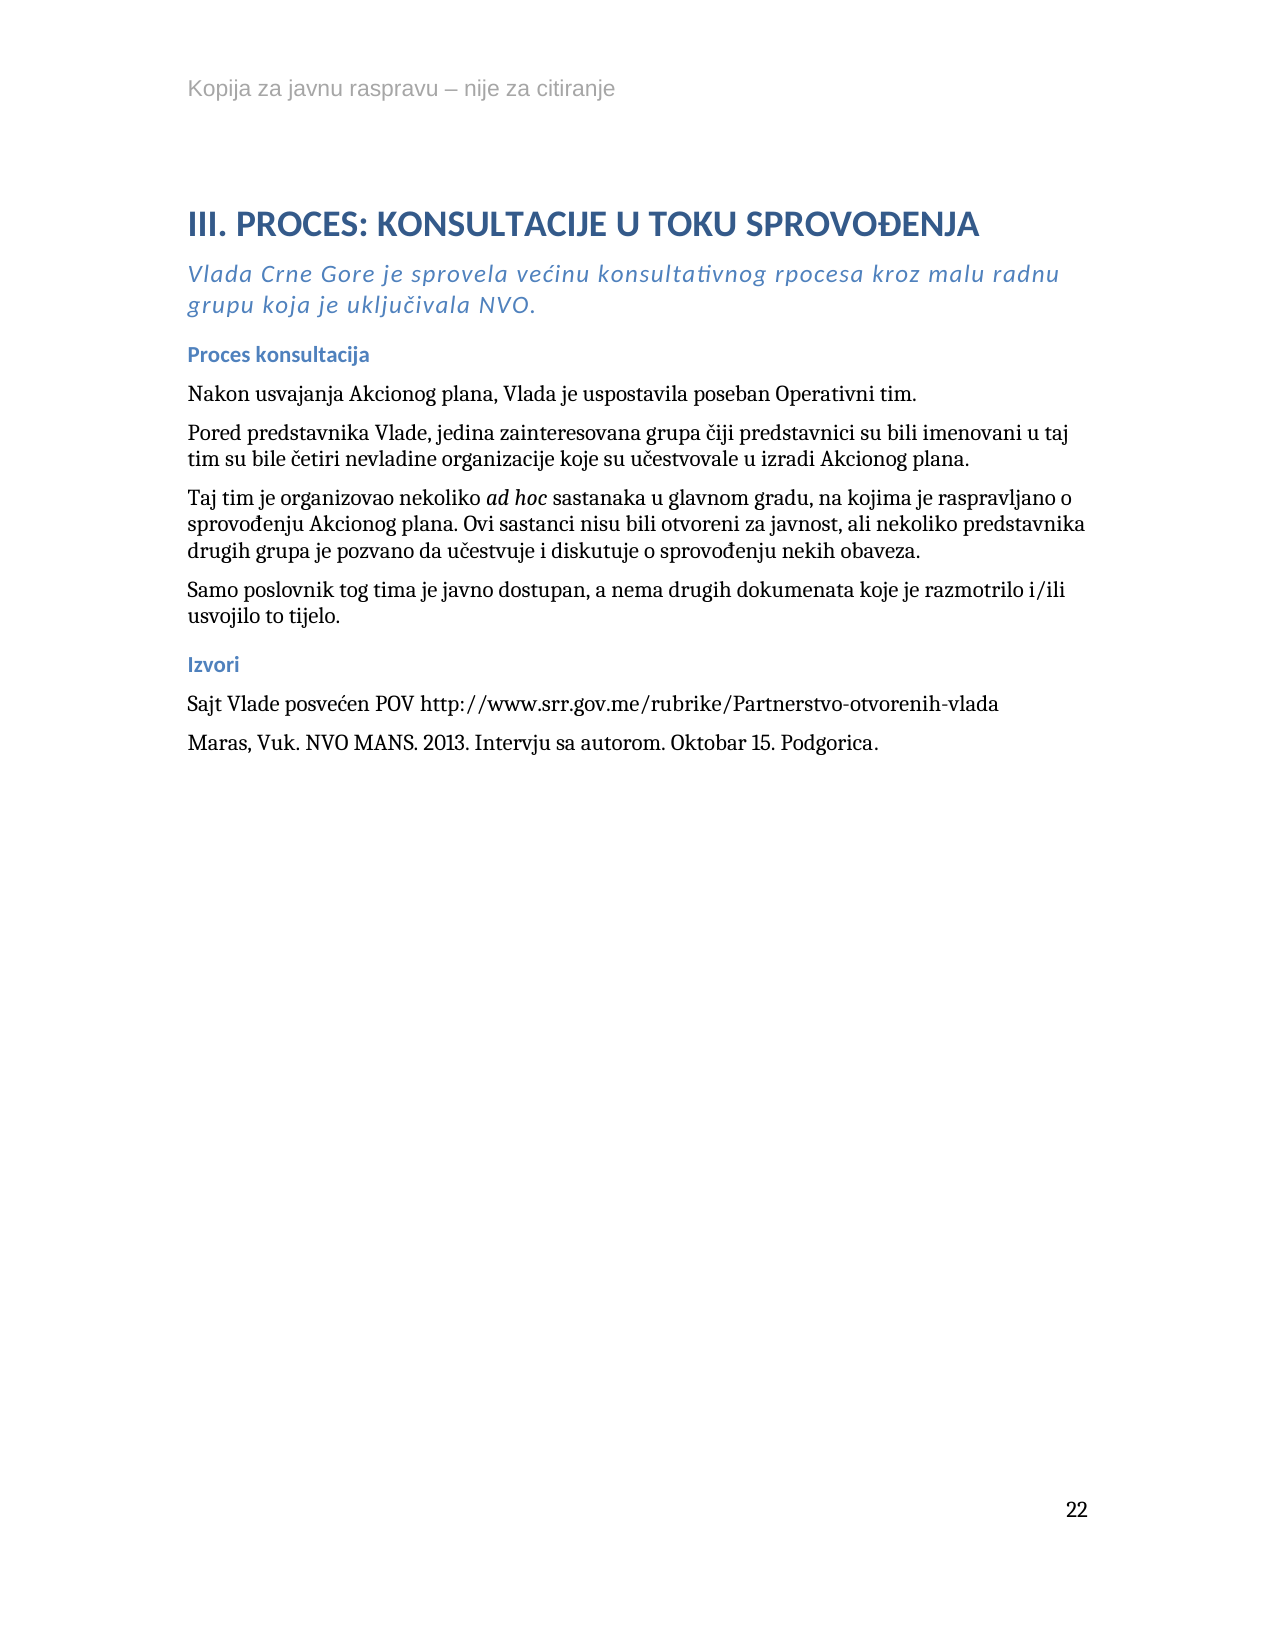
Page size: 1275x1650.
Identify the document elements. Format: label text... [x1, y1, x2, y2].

text Sajt Vlade posvećen POV http://www.srr.gov.me/rubrike/Partnerstvo-otvorenih-vlada [187, 690, 1087, 717]
subtitle Vlada Crne Gore je sprovela većinu konsultativnog rpocesa kroz malu radnu grupu koja je uključivala NVO. [187, 258, 1087, 319]
subtitle Izvori [187, 650, 1087, 678]
subtitle Proces konsultacija [187, 340, 1087, 368]
text Taj tim je organizovao nekoliko ad hoc sastanaka u glavnom gradu, na kojima je raspravljano o sprovođenju Akcionog plana. Ovi sastanci nisu bili otvoreni za javnost, ali nekoliko predstavnika drugih grupa je pozvano da učestvuje i diskutuje o sprovođenju nekih obaveza. [187, 485, 1087, 564]
text Samo poslovnik tog tima je javno dostupan, a nema drugih dokumenata koje je razmotrilo i/ili usvojilo to tijelo. [187, 576, 1087, 629]
text Pored predstavnika Vlade, jedina zainteresovana grupa čiji predstavnici su bili imenovani u taj tim su bile četiri nevladine organizacije koje su učestvovale u izradi Akcionog plana. [187, 419, 1087, 472]
subtitle III. Proces: KONSULTACIJE U TOKU SPROVOĐENJA [187, 200, 1087, 246]
text Nakon usvajanja Akcionog plana, Vlada je uspostavila poseban Operativni tim. [187, 381, 1087, 407]
text Maras, Vuk. NVO MANS. 2013. Intervju sa autorom. Oktobar 15. Podgorica. [187, 729, 1087, 756]
